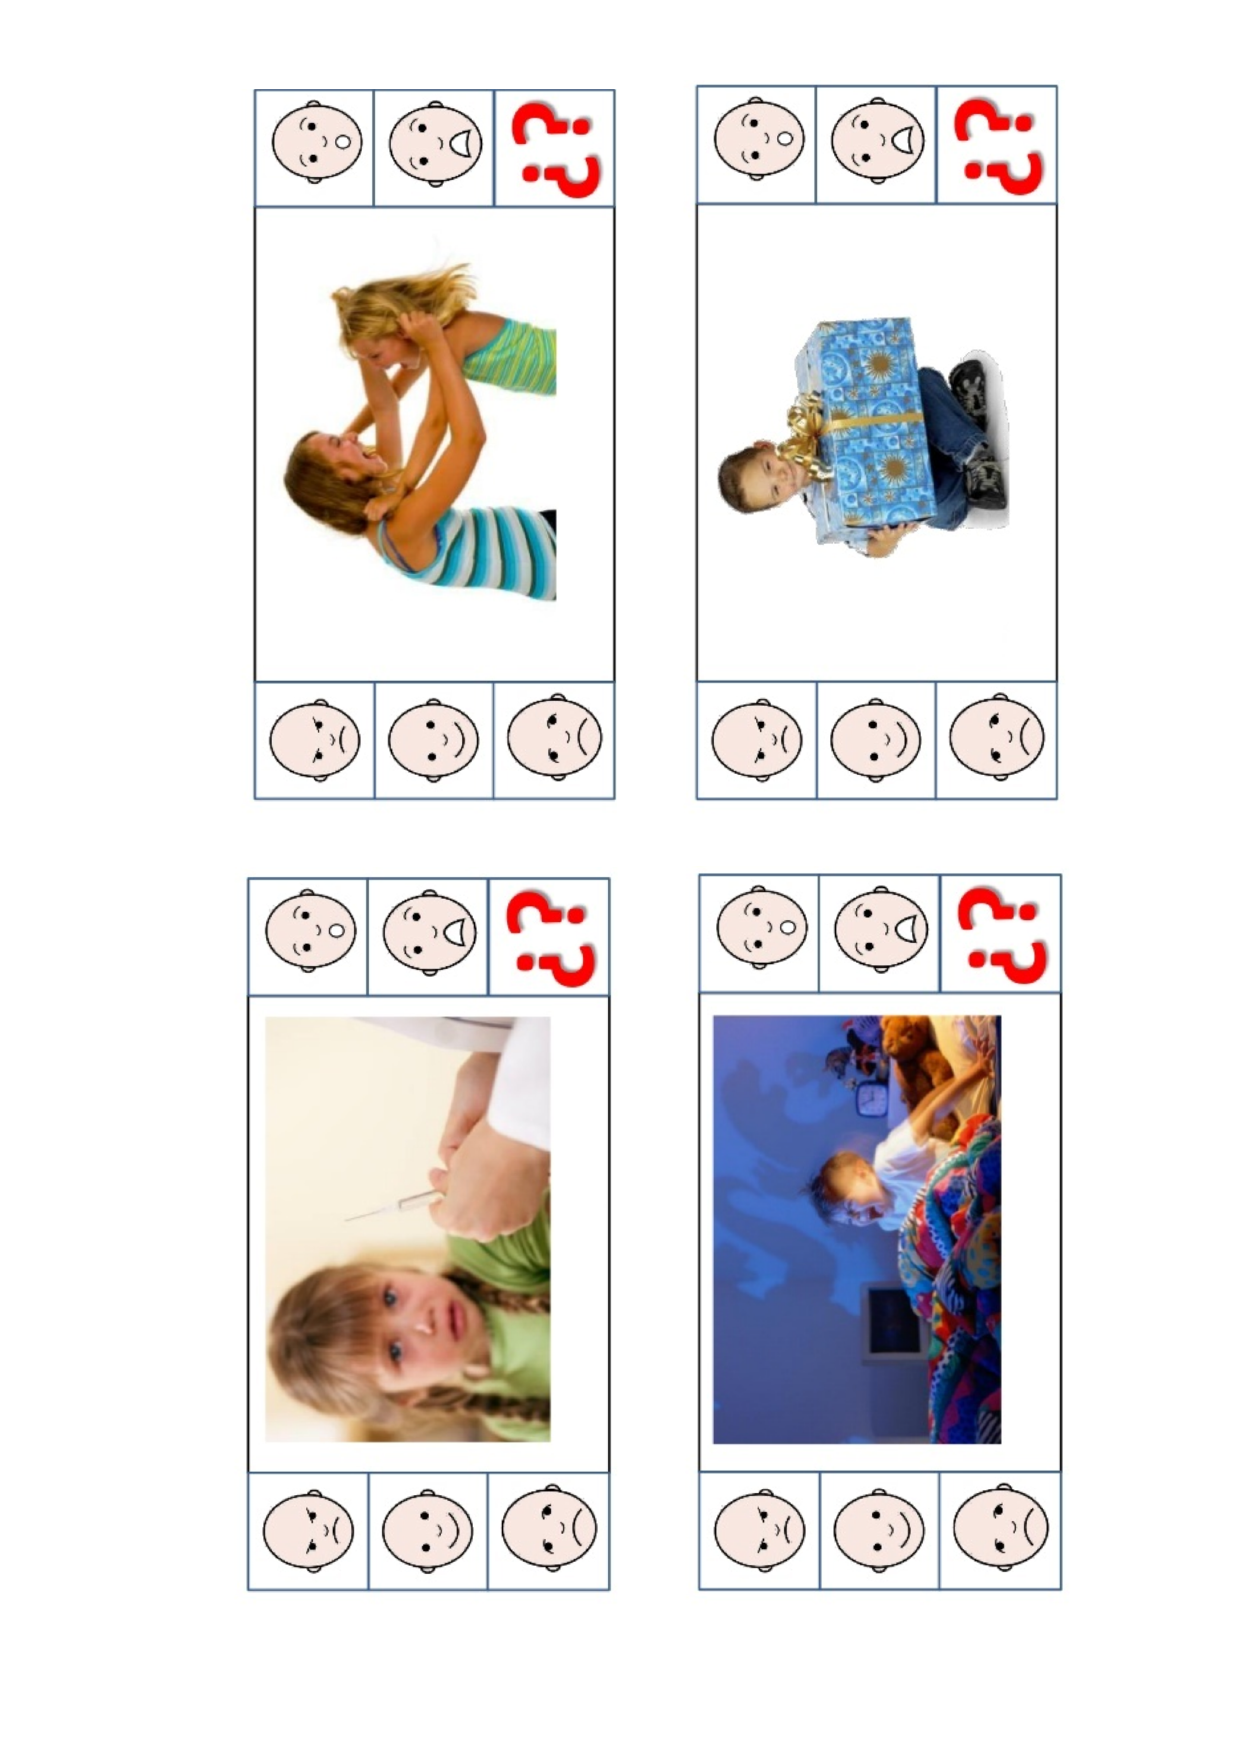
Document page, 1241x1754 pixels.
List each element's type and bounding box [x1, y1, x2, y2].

picture [178, 90, 616, 854]
picture [620, 81, 1065, 855]
picture [171, 868, 621, 1645]
picture [622, 867, 1072, 1645]
